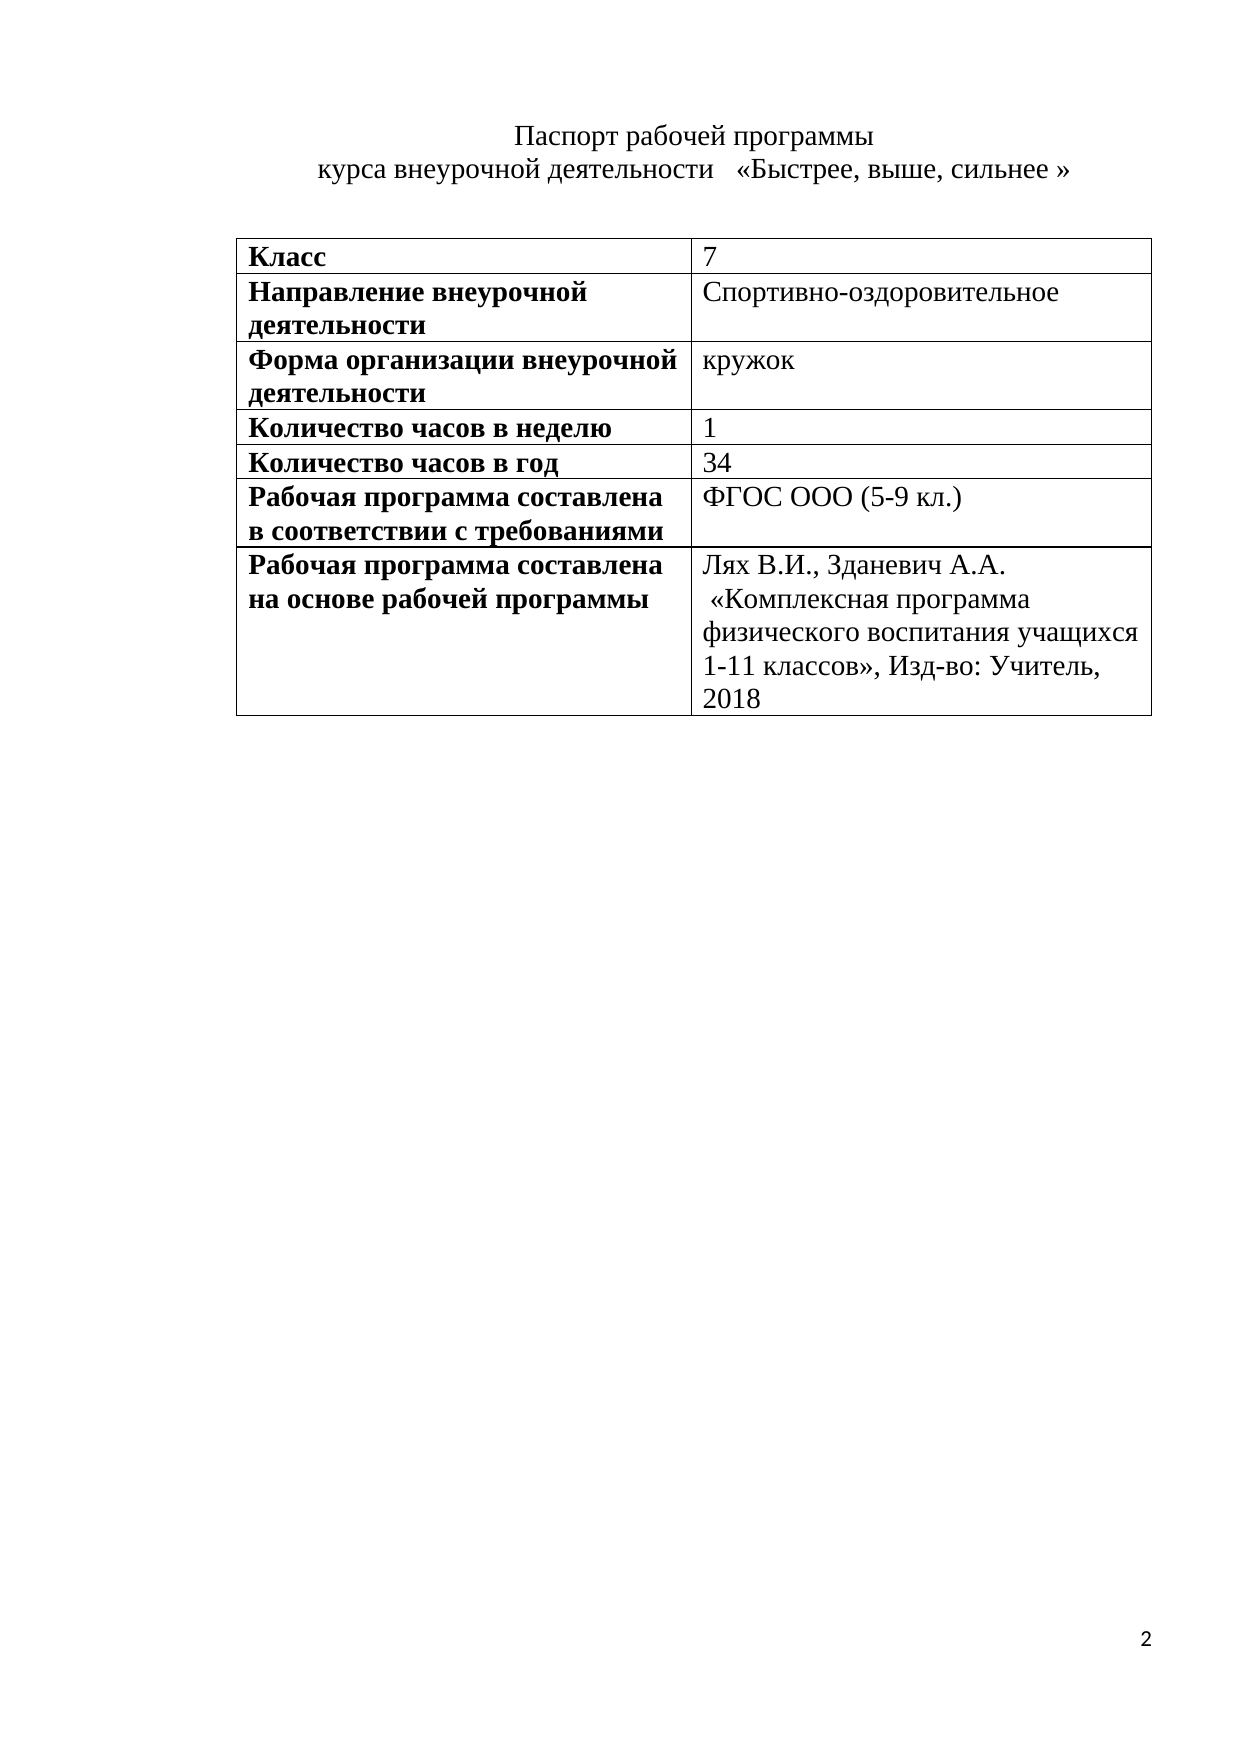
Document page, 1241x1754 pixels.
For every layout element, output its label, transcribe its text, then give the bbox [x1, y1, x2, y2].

table_cell Количество часов в неделю [237, 410, 691, 444]
table_cell Количество часов в год [237, 445, 691, 478]
table_cell 34 [692, 445, 1151, 478]
table_cell Направление внеурочной деятельности [237, 274, 691, 341]
table_cell кружок [692, 342, 1151, 409]
table_cell ФГОС ООО (5-9 кл.) [692, 479, 1151, 546]
table_cell Лях В.И., Зданевич А.А. «Комплексная программа физического воспитания учащихся 1-11 классов», Изд-во: Учитель, 2018 [692, 548, 1151, 715]
table_cell Рабочая программа составлена на основе рабочей программы [237, 548, 691, 715]
table_cell Форма организации внеурочной деятельности [237, 342, 691, 409]
table_cell Рабочая программа составлена в соответствии с требованиями [237, 479, 691, 546]
table_header Класс [237, 239, 691, 273]
text курса внеурочной деятельности «Быстрее, выше, сильнее » [236, 152, 1152, 185]
table_cell 1 [692, 410, 1151, 444]
text Паспорт рабочей программы [236, 118, 1152, 152]
table_cell Спортивно-оздоровительное [692, 274, 1151, 341]
table_header 7 [692, 239, 1151, 273]
